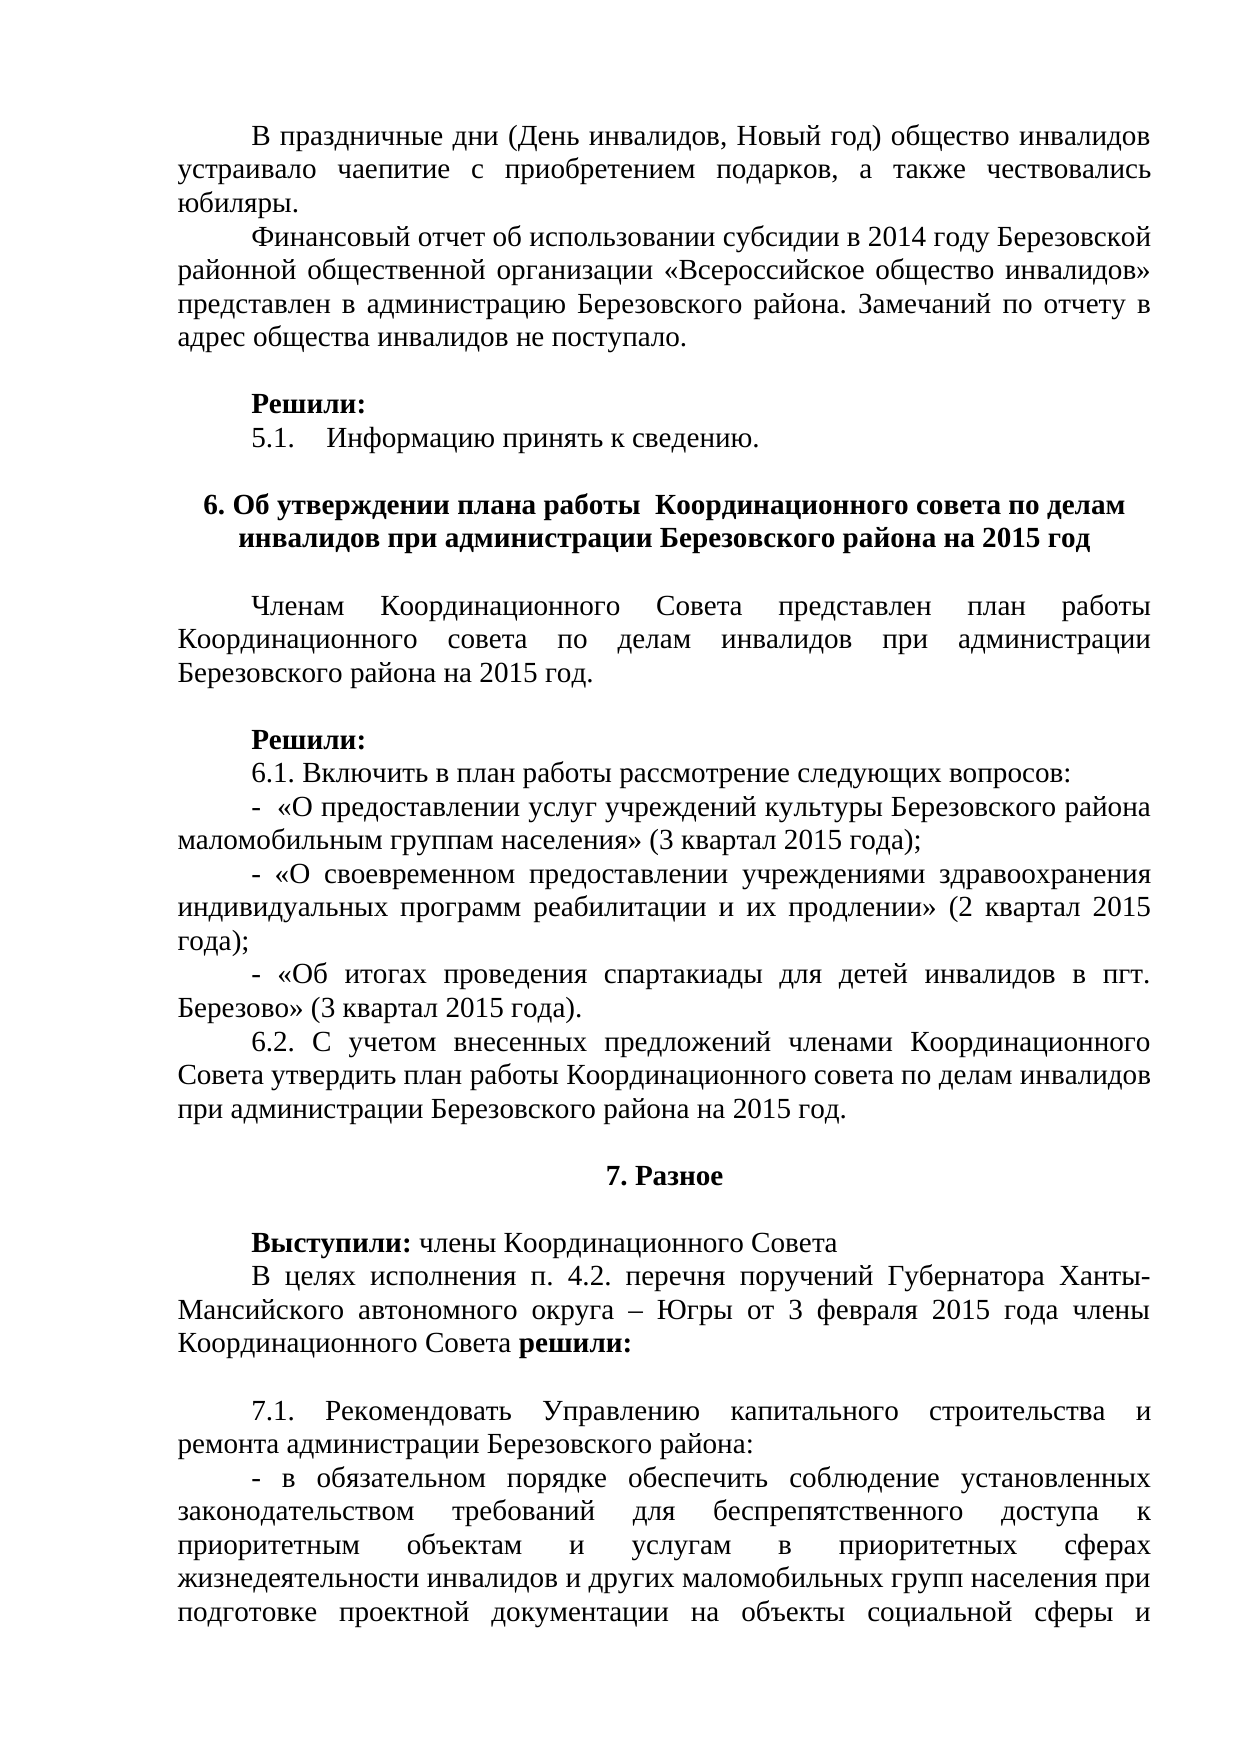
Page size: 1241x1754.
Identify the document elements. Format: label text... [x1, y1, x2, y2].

text 6.2. С учетом внесенных предложений членами Координационного Совета утвердить план работы Координационного совета по делам инвалидов при администрации Березовского района на 2015 год. [177, 1024, 1152, 1124]
text - «О своевременном предоставлении учреждениями здравоохранения индивидуальных программ реабилитации и их продлении» (2 квартал 2015 года); [177, 856, 1152, 957]
text 6. Об утверждении плана работы Координационного совета по делам инвалидов при администрации Березовского района на 2015 год [177, 487, 1152, 554]
text 6.1. Включить в план работы рассмотрение следующих вопросов: [177, 755, 1152, 789]
list Выступили: члены Координационного Совета [177, 1225, 1152, 1258]
list Информацию принять к сведению. [251, 420, 1152, 453]
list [177, 1460, 1152, 1627]
list 7. Разное [177, 1158, 1152, 1191]
list Финансовый отчет об использовании субсидии в 2014 году Березовской районной общественной организации «Всероссийское общество инвалидов» представлен в администрацию Березовского района. Замечаний по отчету в адрес общества инвалидов не поступало. [177, 219, 1152, 353]
text Членам Координационного Совета представлен план работы Координационного совета по делам инвалидов при администрации Березовского района на 2015 год. [177, 588, 1152, 688]
text - «О предоставлении услуг учреждений культуры Березовского района маломобильным группам населения» (3 квартал 2015 года); [177, 789, 1152, 856]
text - «Об итогах проведения спартакиады для детей инвалидов в пгт. Березово» (3 квартал 2015 года). [177, 957, 1152, 1024]
text Решили: [177, 722, 1152, 755]
list В праздничные дни (День инвалидов, Новый год) общество инвалидов устраивало чаепитие с приобретением подарков, а также чествовались юбиляры. [177, 118, 1152, 219]
list Решили: [177, 386, 1152, 420]
list Рекомендовать Управлению капитального строительства и ремонта администрации Березовского района: [177, 1393, 1152, 1460]
list В целях исполнения п. 4.2. перечня поручений Губернатора Ханты-Мансийского автономного округа – Югры от 3 февраля 2015 года члены Координационного Совета решили: [177, 1258, 1152, 1359]
